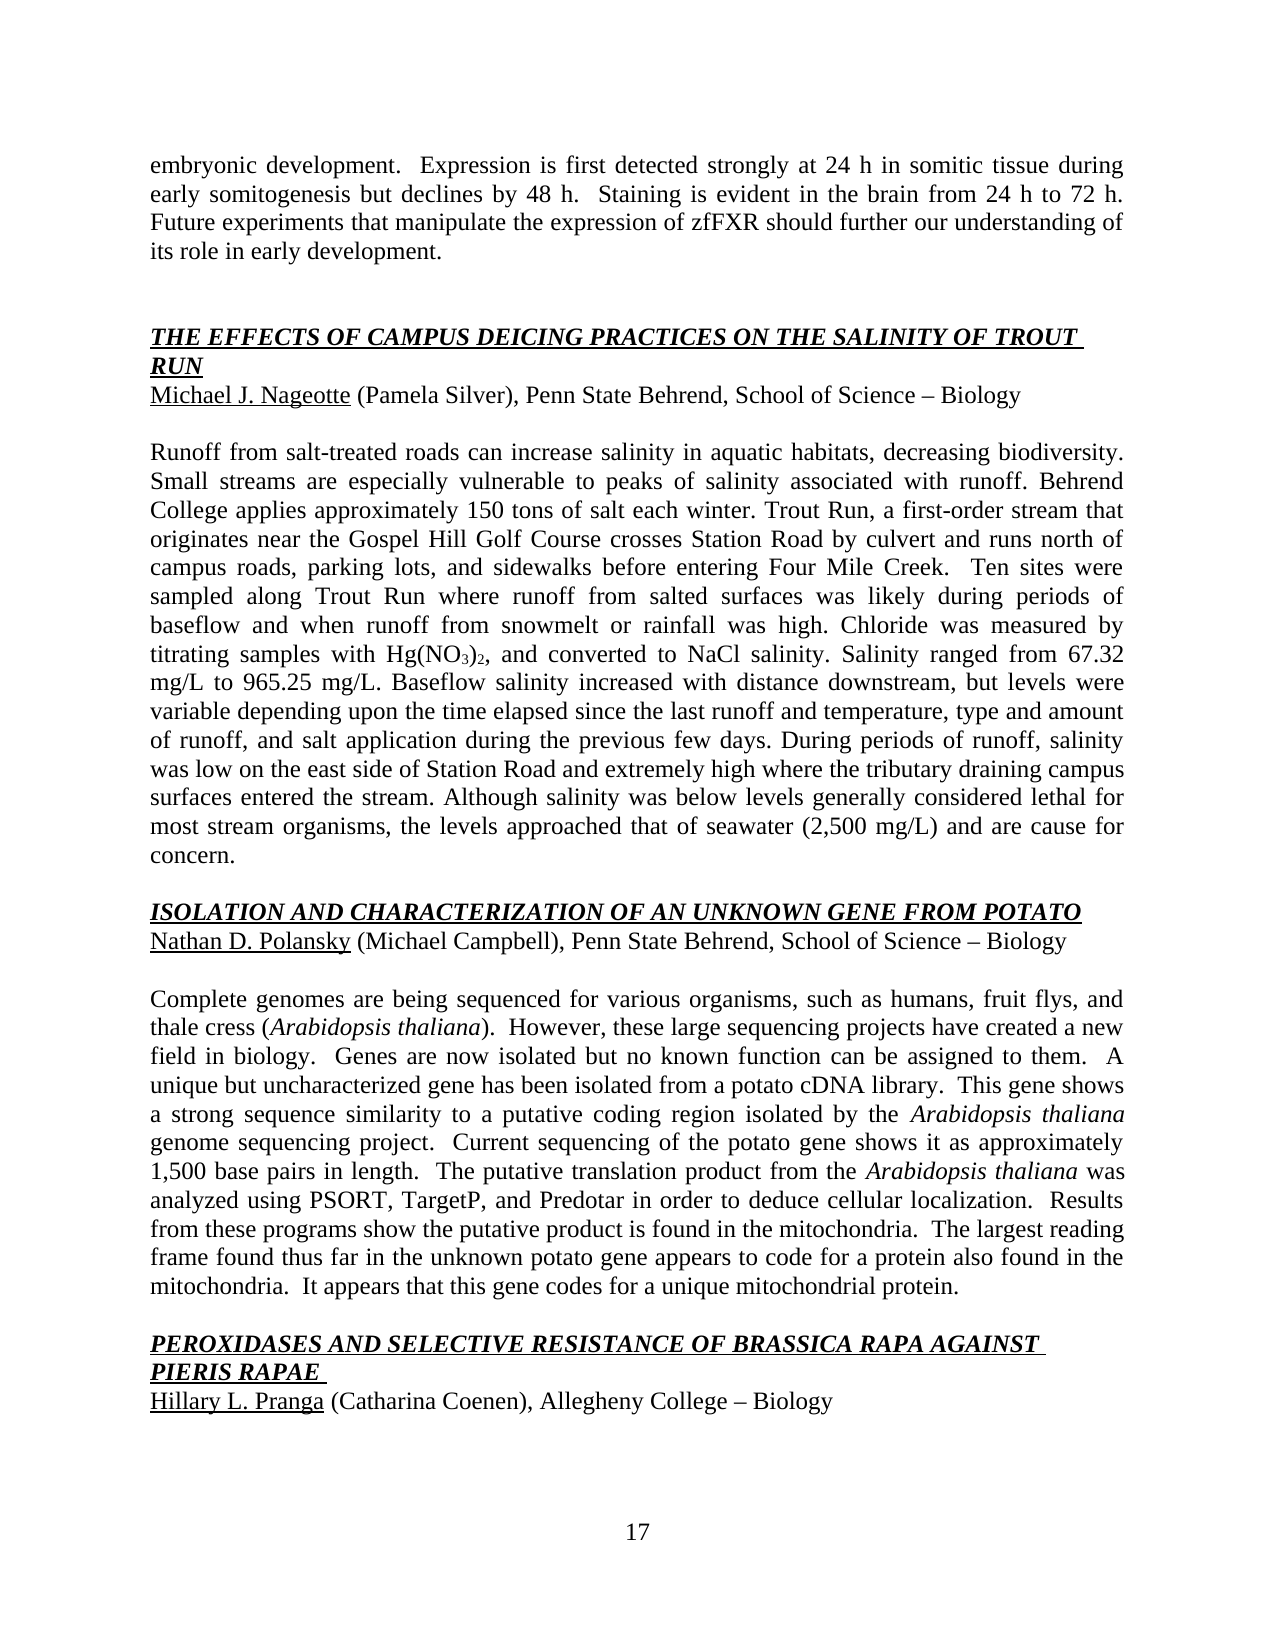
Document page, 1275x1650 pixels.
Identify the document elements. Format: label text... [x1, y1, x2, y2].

title Complete genomes are being sequenced for various organisms, such as humans, fruit flys, and thale cress (Arabidopsis thaliana). However, these large sequencing projects have created a new field in biology. Genes are now isolated but no known function can be assigned to them. A unique but uncharacterized gene has been isolated from a potato cDNA library. This gene shows a strong sequence similarity to a putative coding region isolated by the Arabidopsis thaliana genome sequencing project. Current sequencing of the potato gene shows it as approximately 1,500 base pairs in length. The putative translation product from the Arabidopsis thaliana was analyzed using PSORT, TargetP, and Predotar in order to deduce cellular localization. Results from these programs show the putative product is found in the mitochondria. The largest reading frame found thus far in the unknown potato gene appears to code for a protein also found in the mitochondria. It appears that this gene codes for a unique mitochondrial protein. [150, 984, 1125, 1300]
subtitle Peroxidases and Selective Resistance of Brassica rapa against Pieris rapae [150, 1329, 1125, 1386]
text Michael J. Nageotte (Pamela Silver), Penn State Behrend, School of Science – Biology [150, 380, 1125, 409]
title Nathan D. Polansky (Michael Campbell), Behrend, – Biology [150, 926, 1125, 955]
text Hillary L. Pranga (Catharina Coenen), – Biology [150, 1386, 1125, 1415]
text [150, 150, 1125, 265]
text Runoff from salt-treated roads can increase salinity in aquatic habitats, decreasing biodiversity. Small streams are especially vulnerable to peaks of salinity associated with runoff. applies approximately 150 tons of salt each winter. Trout Run, a first-order stream that originates near the Gospel Hill Golf Course crosses by culvert and runs north of campus roads, parking lots, and sidewalks before entering Four Mile Creek. Ten sites were sampled along Trout Run where runoff from salted surfaces was likely during periods of baseflow and when runoff from snowmelt or rainfall was high. Chloride was measured by titrating samples with Hg(NO3)2, and converted to NaCl salinity. Salinity ranged from 67.32 mg/L to 965.25 mg/L. Baseflow salinity increased with distance downstream, but levels were variable depending upon the time elapsed since the last runoff and temperature, type and amount of runoff, and salt application during the previous few days. During periods of runoff, salinity was low on the east side of and extremely high where the tributary draining campus surfaces entered the stream. Although salinity was below levels generally considered lethal for most stream organisms, the levels approached that of seawater (2,500 mg/L) and are cause for concern. [150, 437, 1125, 869]
subtitle The Effects of Campus Deicing Practices on the Salinity of Trout Run [150, 322, 1125, 380]
subtitle Isolation and Characterization of an Unknown Gene from Potato [150, 897, 1125, 926]
